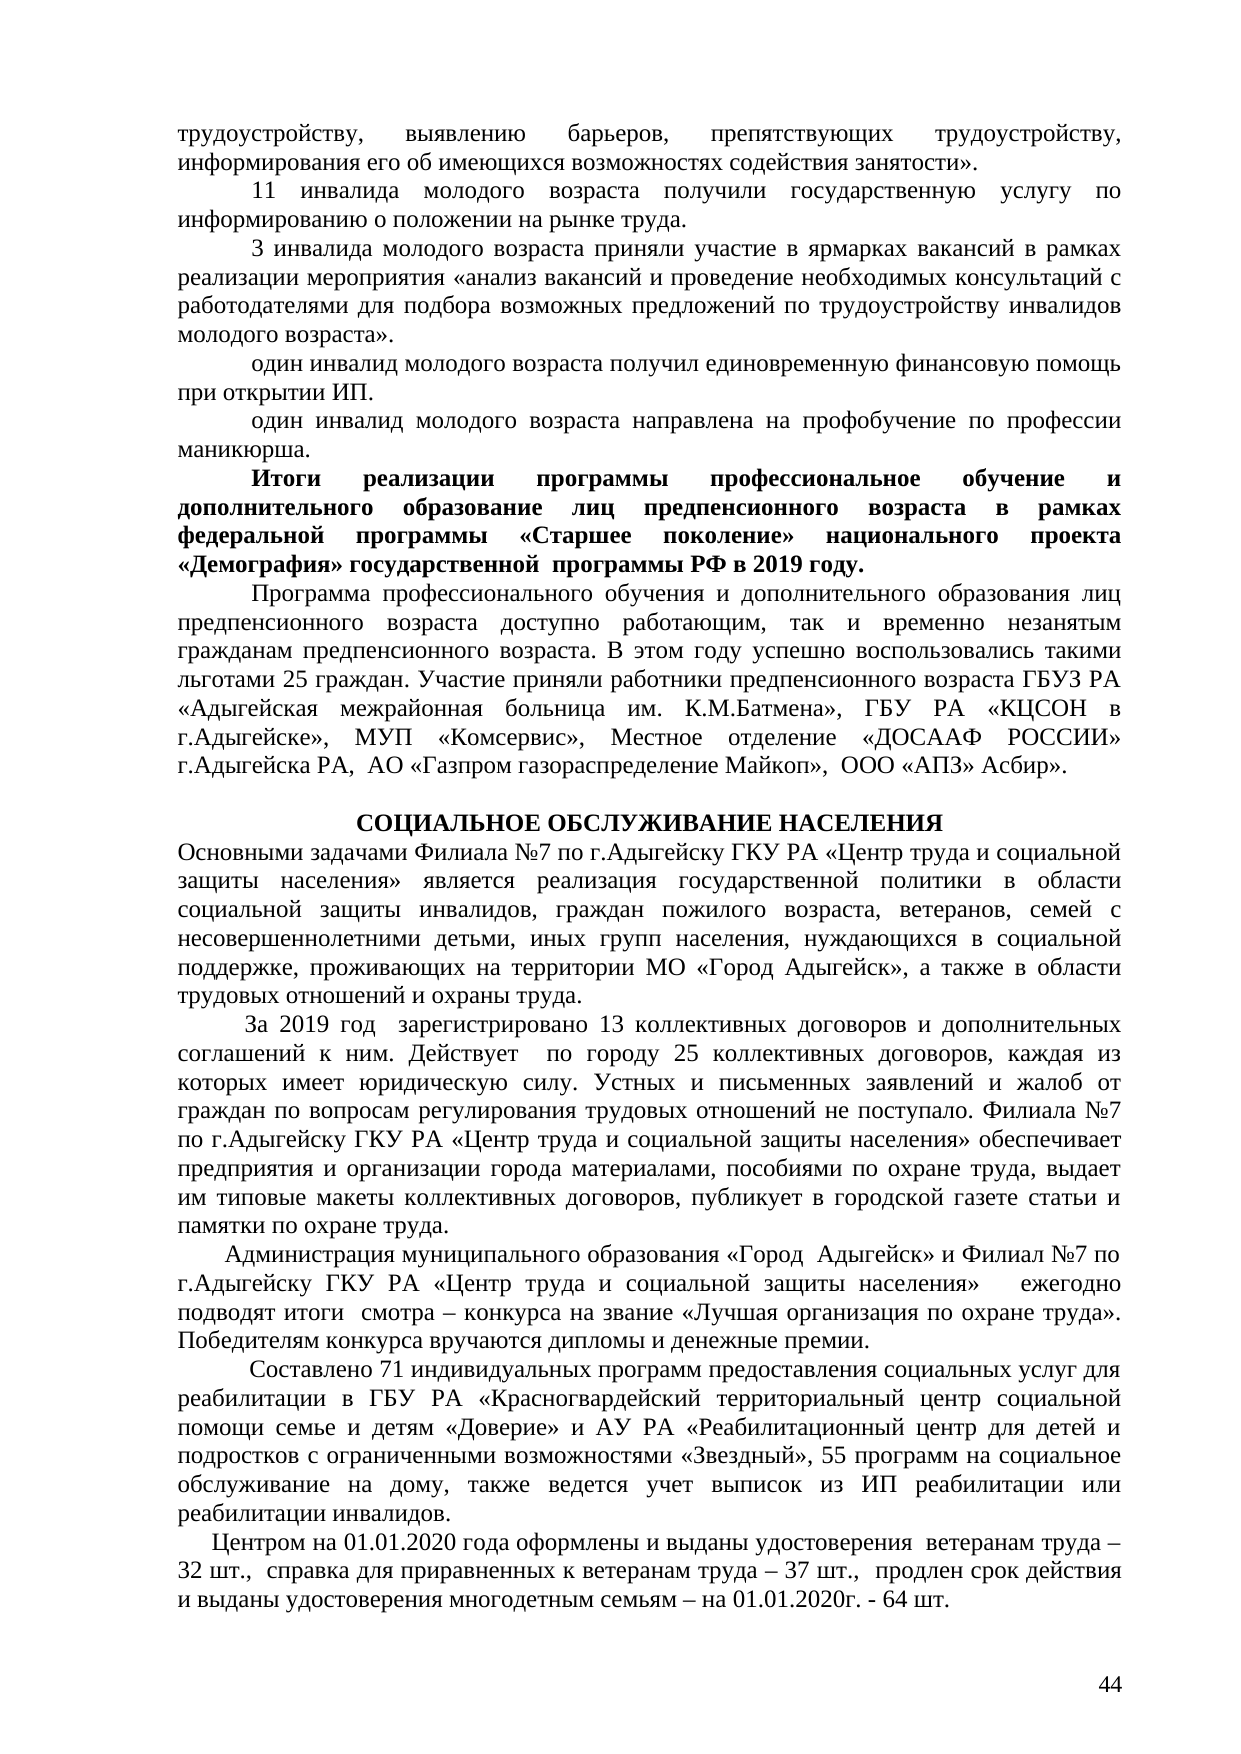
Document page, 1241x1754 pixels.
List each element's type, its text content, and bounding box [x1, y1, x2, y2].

text Составлено 71 индивидуальных программ предоставления социальных услуг для реабилитации в ГБУ РА «Красногвардейский территориальный центр социальной помощи семье и детям «Доверие» и АУ РА «Реабилитационный центр для детей и подростков с ограниченными возможностями «Звездный», 55 программ на социальное обслуживание на дому, также ведется учет выписок из ИП реабилитации или реабилитации инвалидов. [177, 1354, 1122, 1527]
text один инвалид молодого возраста направлена на профобучение по профессии маникюрша. [177, 406, 1122, 463]
text Основными задачами Филиала №7 по г.Адыгейску ГКУ РА «Центр труда и социальной защиты населения» является реализация государственной политики в области социальной защиты инвалидов, граждан пожилого возраста, ветеранов, семей с несовершеннолетними детьми, иных групп населения, нуждающихся в социальной поддержке, проживающих на территории МО «Город Адыгейск», а также в области трудовых отношений и охраны труда. [177, 837, 1122, 1009]
text Администрация муниципального образования «Город Адыгейск» и Филиал №7 по г.Адыгейску ГКУ РА «Центр труда и социальной защиты населения» ежегодно подводят итоги смотра – конкурса на звание «Лучшая организация по охране труда». Победителям конкурса вручаются дипломы и денежные премии. [177, 1239, 1122, 1354]
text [177, 118, 1122, 176]
text Центром на 01.01.2020 года оформлены и выданы удостоверения ветеранам труда – 32 шт., справка для приравненных к ветеранам труда – 37 шт., продлен срок действия и выданы удостоверения многодетным семьям – на 01.01.2020г. - 64 шт. [177, 1527, 1122, 1613]
text 11 инвалида молодого возраста получили государственную услугу по информированию о положении на рынке труда. [177, 176, 1122, 233]
text один инвалид молодого возраста получил единовременную финансовую помощь при открытии ИП. [177, 348, 1122, 406]
text За 2019 год зарегистрировано 13 коллективных договоров и дополнительных соглашений к ним. Действует по городу 25 коллективных договоров, каждая из которых имеет юридическую силу. Устных и письменных заявлений и жалоб от граждан по вопросам регулирования трудовых отношений не поступало. Филиала №7 по г.Адыгейску ГКУ РА «Центр труда и социальной защиты населения» обеспечивает предприятия и организации города материалами, пособиями по охране труда, выдает им типовые макеты коллективных договоров, публикует в городской газете статьи и памятки по охране труда. [177, 1009, 1122, 1239]
text Итоги реализации программы профессиональное обучение и дополнительного образование лиц предпенсионного возраста в рамках федеральной программы «Старшее поколение» национального проекта «Демография» государственной программы РФ в 2019 году. [177, 463, 1122, 578]
text 3 инвалида молодого возраста приняли участие в ярмарках вакансий в рамках реализации мероприятия «анализ вакансий и проведение необходимых консультаций с работодателями для подбора возможных предложений по трудоустройству инвалидов молодого возраста». [177, 233, 1122, 348]
text Программа профессионального обучения и дополнительного образования лиц предпенсионного возраста доступно работающим, так и временно незанятым гражданам предпенсионного возраста. В этом году успешно воспользовались такими льготами 25 граждан. Участие приняли работники предпенсионного возраста ГБУЗ РА «Адыгейская межрайонная больница им. К.М.Батмена», ГБУ РА «КЦСОН в г.Адыгейске», МУП «Комсервис», Местное отделение «ДОСААФ РОССИИ» г.Адыгейска РА, АО «Газпром газораспределение Майкоп», ООО «АПЗ» Асбир». [177, 578, 1122, 779]
text СОЦИАЛЬНОЕ ОБСЛУЖИВАНИЕ НАСЕЛЕНИЯ [177, 808, 1122, 837]
